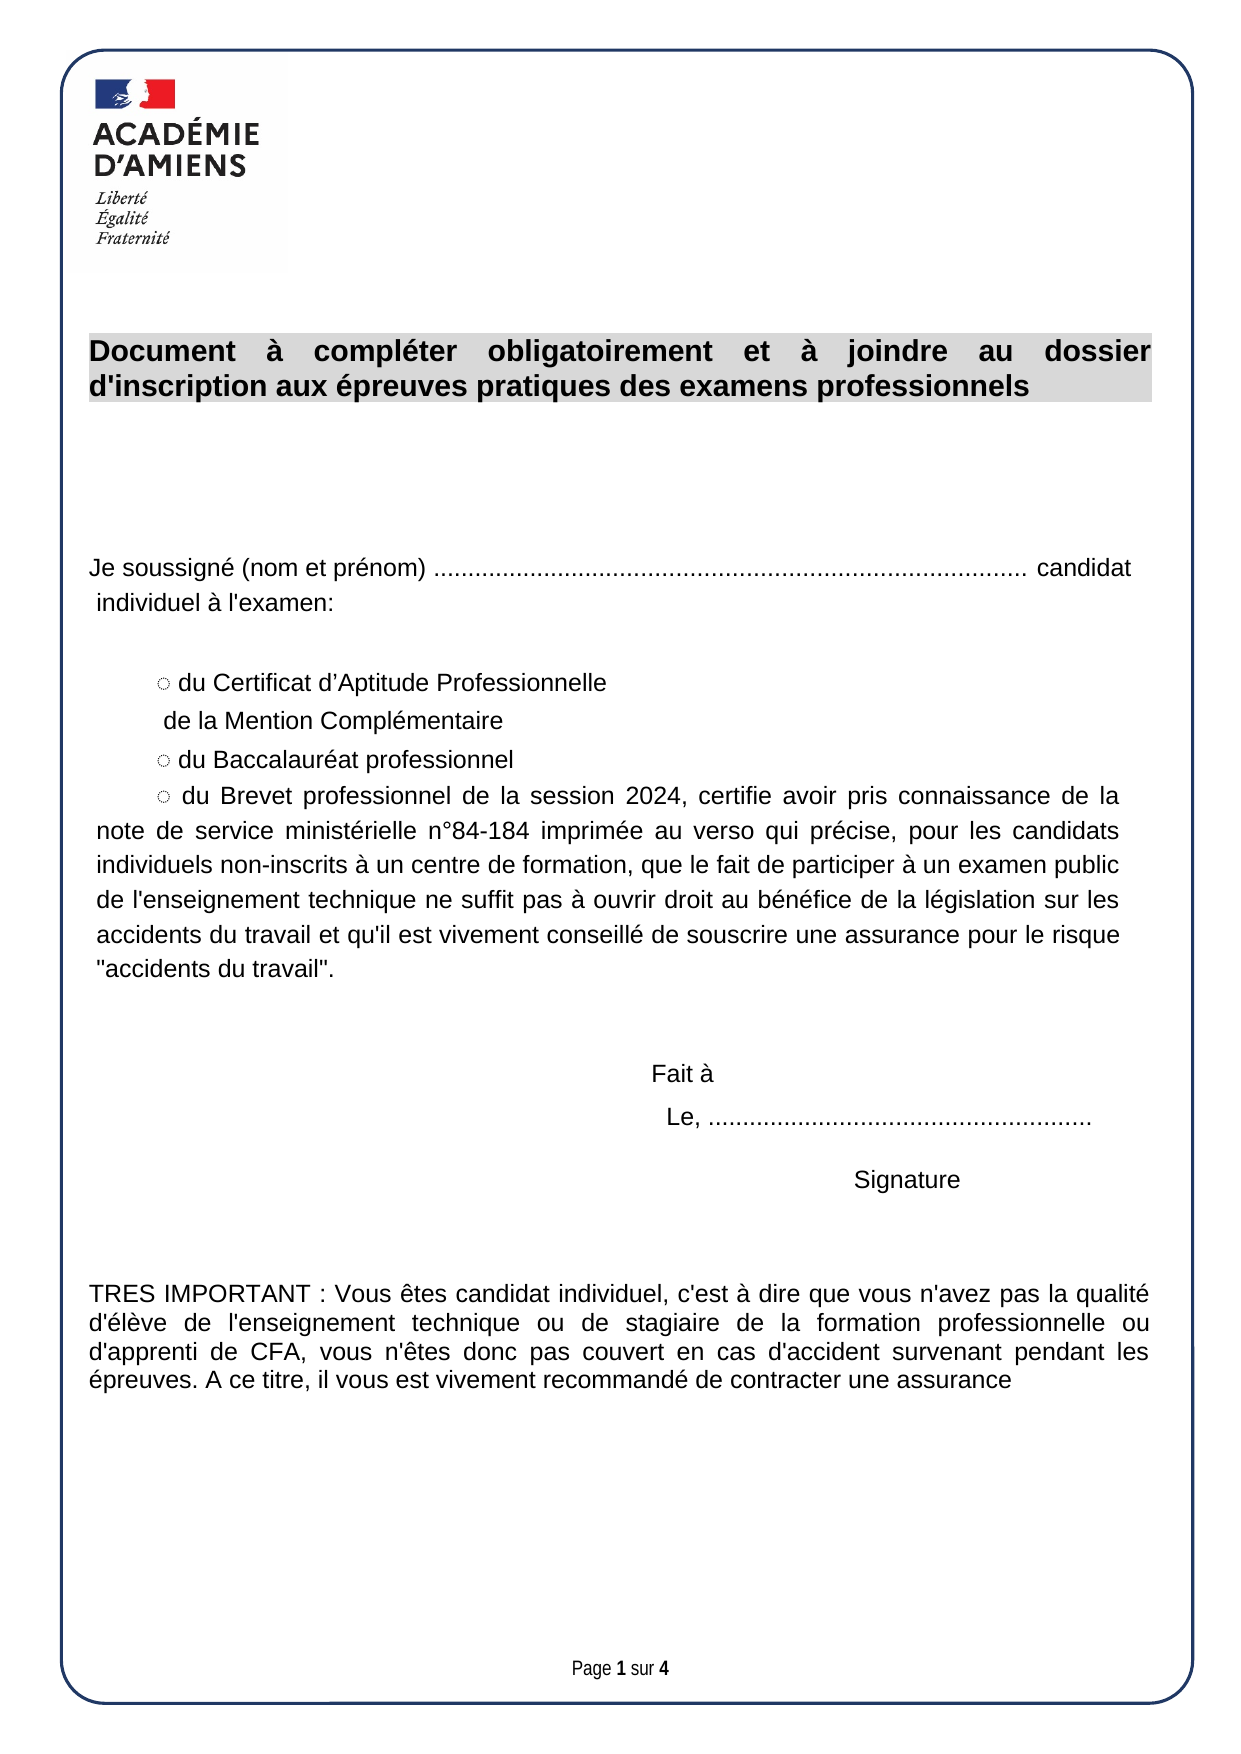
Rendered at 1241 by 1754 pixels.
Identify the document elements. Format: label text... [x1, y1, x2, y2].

picture [66, 50, 90, 69]
text Fait à [651, 1063, 1152, 1087]
text TRES IMPORTANT : Vous êtes candidat individuel, c'est à dire que vous n'avez pas la qualité d'élève de l'enseignement technique ou de stagiaire de la formation professionnelle ou d'apprenti de CFA, vous n'êtes donc pas couvert en cas d'accident survenant pendant les épreuves. A ce titre, il vous est vivement recommandé de contracter une assurance [89, 1279, 1152, 1394]
text 󠆪 du Brevet professionnel de la session 2024, certifie avoir pris connaissance de la note de service ministérielle n°84-184 imprimée au verso qui précise, pour les candidats individuels non-inscrits à un centre de formation, que le fait de participer à un examen public de l'enseignement technique ne suffit pas à ouvrir droit au bénéfice de la législation sur les accidents du travail et qu'il est vivement conseillé de souscrire une assurance pour le risque "accidents du travail". [96, 777, 1122, 985]
text 󠆪 du Baccalauréat professionnel [156, 748, 1152, 774]
subtitle Document à compléter obligatoirement et à joindre au dossier d'inscription aux épreuves pratiques des examens professionnels [89, 333, 1152, 402]
text 󠆪 du Certificat d’Aptitude Professionnelle 󠆪 de la Mention Complémentaire [156, 660, 1152, 737]
text Signature [854, 1169, 1152, 1193]
picture [66, 52, 288, 273]
text Je soussigné (nom et prénom) candidat [89, 558, 1152, 582]
text individuel à l'examen: [96, 592, 1152, 616]
text Le, [666, 1107, 1152, 1130]
